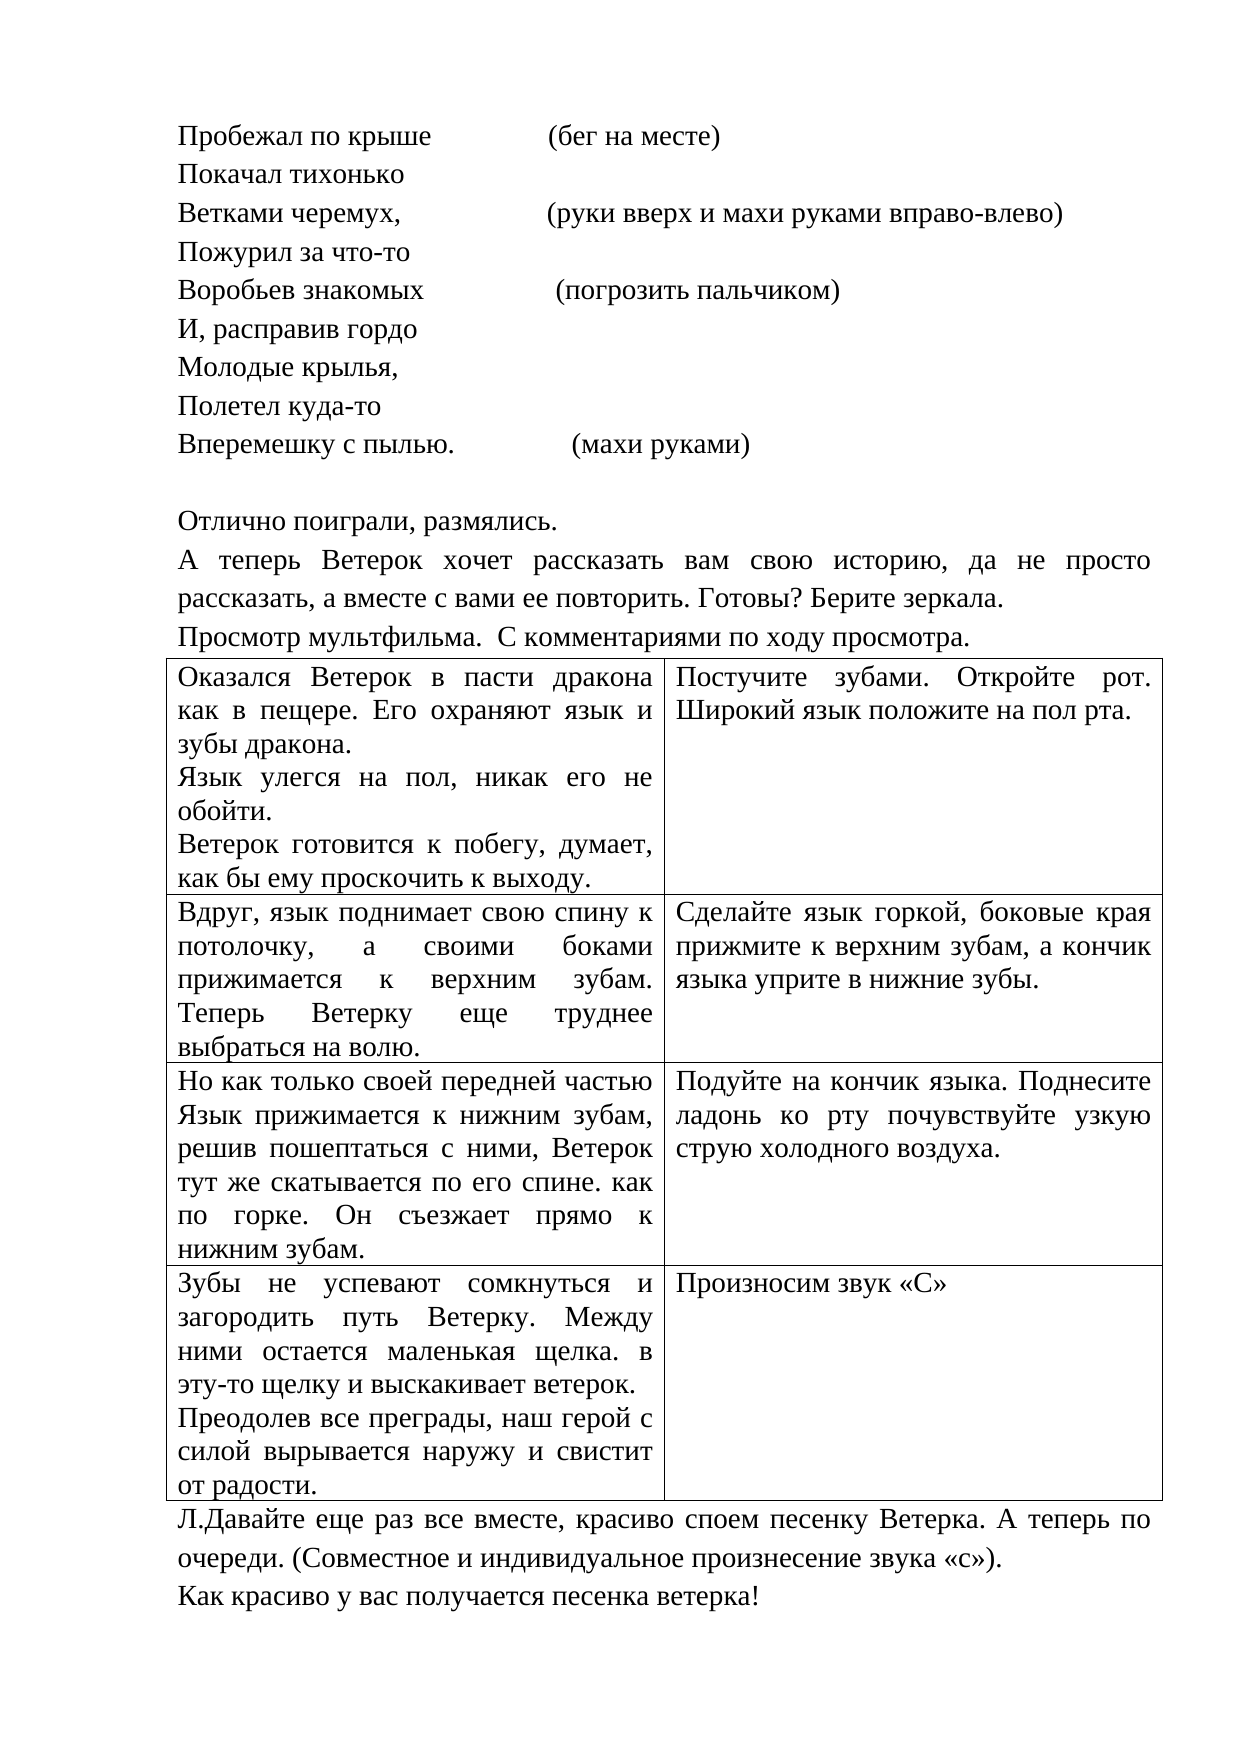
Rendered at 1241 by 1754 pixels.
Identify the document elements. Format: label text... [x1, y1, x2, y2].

text И, расправив гордо [177, 311, 1152, 344]
text Вперемешку с пылью. (махи руками) [177, 426, 1152, 460]
table_cell Сделайте язык горкой, боковые края прижмите к верхним зубам, а кончик языка уприте в нижние зубы. [665, 895, 1162, 1062]
table_cell Подуйте на кончик языка. Поднесите ладонь ко рту почувствуйте узкую струю холодного воздуха. [665, 1063, 1162, 1264]
table_cell Вдруг, язык поднимает свою спину к потолочку, а своими боками прижимается к верхним зубам. Теперь Ветерку еще труднее выбраться на волю. [167, 895, 664, 1062]
text Отлично поиграли, размялись. [177, 503, 1152, 537]
text Полетел куда-то [177, 388, 1152, 421]
table_header Постучите зубами. Откройте рот. Широкий язык положите на пол рта. [665, 659, 1162, 893]
table_header Оказался Ветерок в пасти дракона как в пещере. Его охраняют язык и зубы дракона. Язык улегся на пол, никак его не обойти. Ветерок готовится к побегу, думает, как бы ему проскочить к выходу. [167, 659, 664, 893]
text Воробьев знакомых (погрозить пальчиком) [177, 272, 1152, 306]
text Просмотр мультфильма. С комментариями по ходу просмотра. [177, 619, 1152, 653]
text Л.Давайте еще раз все вместе, красиво споем песенку Ветерка. А теперь по очереди. (Совместное и индивидуальное произнесение звука «с»). [177, 1501, 1152, 1573]
text Пробежал по крыше (бег на месте) [177, 118, 1152, 152]
text Как красиво у вас получается песенка ветерка! [177, 1578, 1152, 1612]
text Пожурил за что-то [177, 234, 1152, 267]
text Ветками черемух, (руки вверх и махи руками вправо-влево) [177, 195, 1152, 229]
table_cell Но как только своей передней частью Язык прижимается к нижним зубам, решив пошептаться с ними, Ветерок тут же скатывается по его спине. как по горке. Он съезжает прямо к нижним зубам. [167, 1063, 664, 1264]
text Покачал тихонько [177, 157, 1152, 190]
text А теперь Ветерок хочет рассказать вам свою историю, да не просто рассказать, а вместе с вами ее повторить. Готовы? Берите зеркала. [177, 542, 1152, 614]
text Молодые крылья, [177, 349, 1152, 383]
table_cell Произносим звук «С» [665, 1266, 1162, 1500]
table_cell Зубы не успевают сомкнуться и загородить путь Ветерку. Между ними остается маленькая щелка. в эту-то щелку и выскакивает ветерок. Преодолев все преграды, наш герой с силой вырывается наружу и свистит от радости. [167, 1266, 664, 1500]
